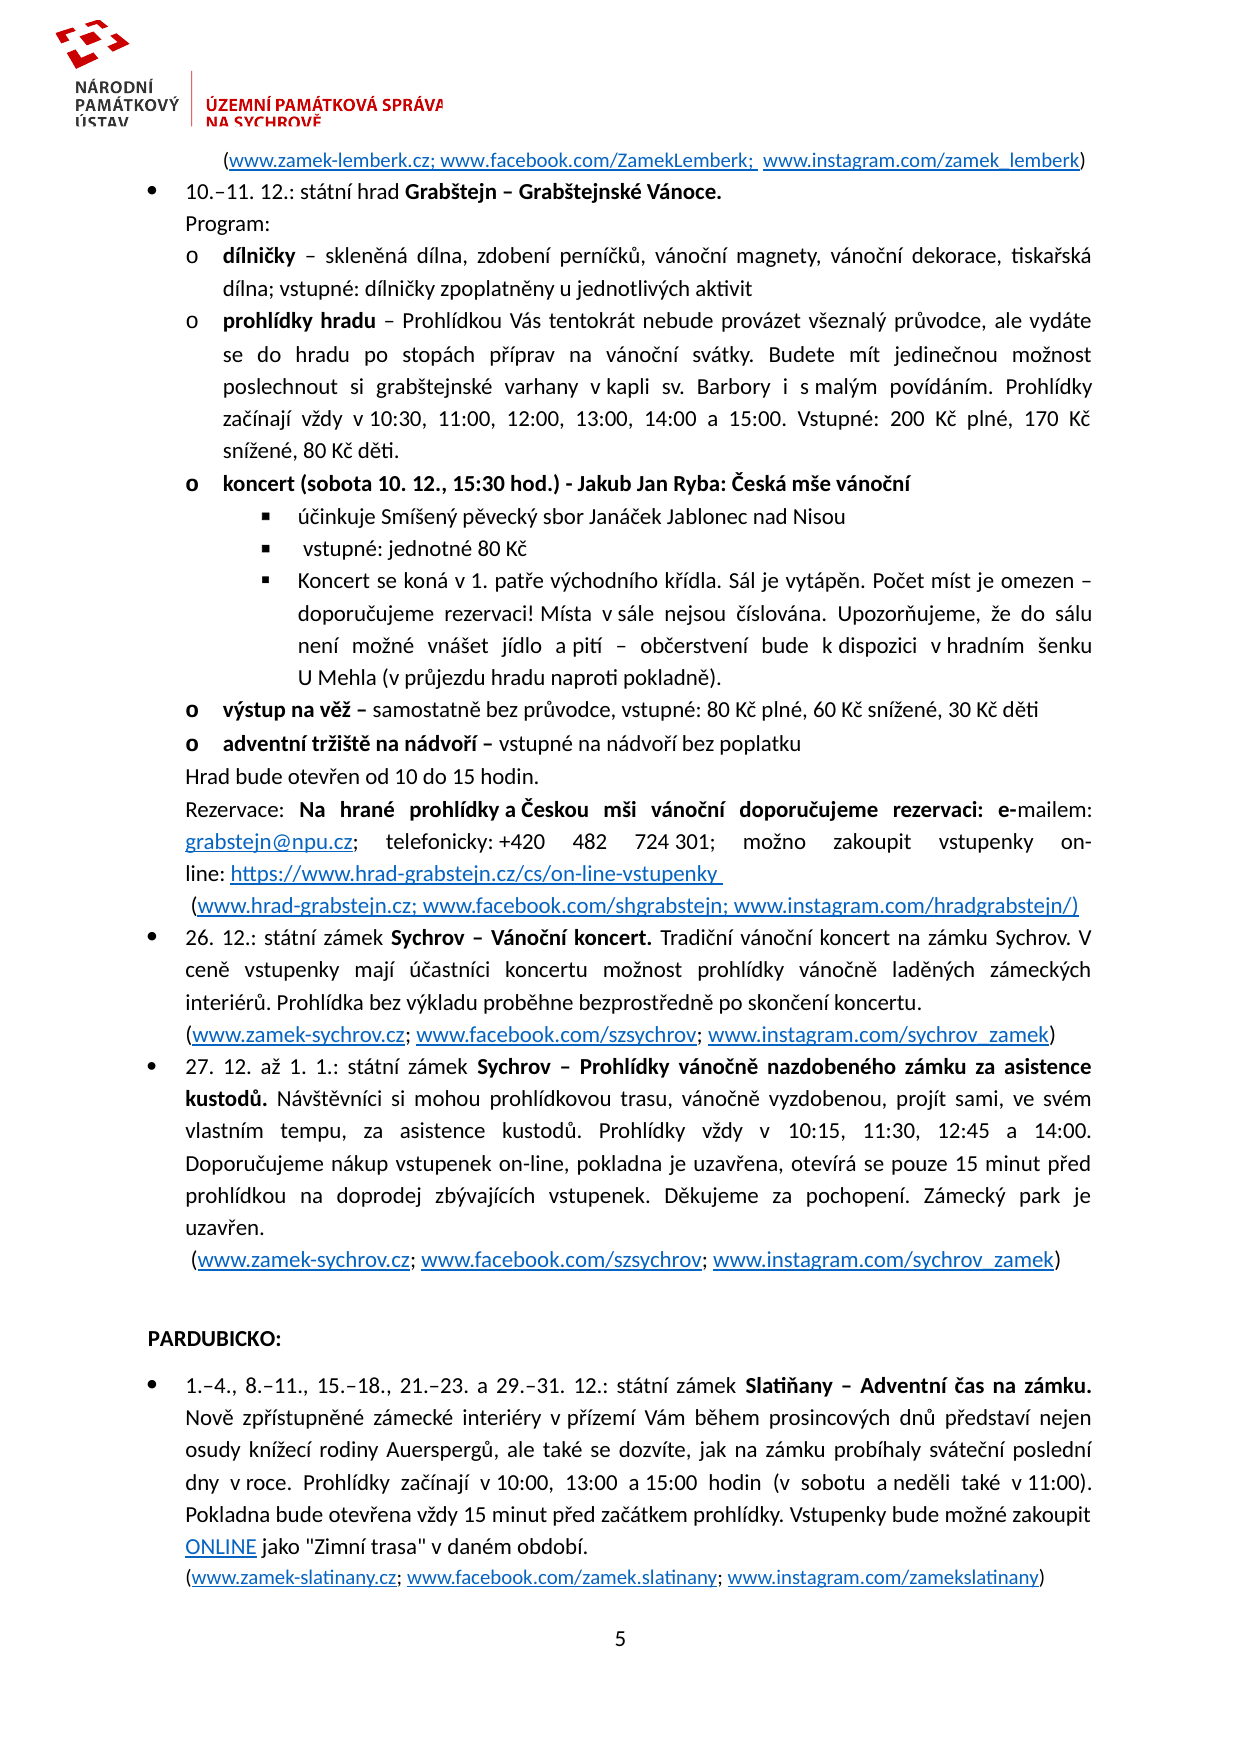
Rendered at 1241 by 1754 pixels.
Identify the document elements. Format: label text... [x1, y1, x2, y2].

list (www.zamek-slatinany.cz; www.facebook.com/zamek.slatinany; www.instagram.com/zamekslatinany) [185, 1564, 1093, 1590]
list 26. 12.: státní zámek Sychrov – Vánoční koncert. Tradiční vánoční koncert na zámku Sychrov. V ceně vstupenky mají účastníci koncertu možnost prohlídky vánočně laděných zámeckých interiérů. Prohlídka bez výkladu proběhne bezprostředně po skončení koncertu. [148, 923, 1093, 1016]
list vstupné: jednotné 80 Kč [260, 534, 1093, 562]
list prohlídky hradu – Prohlídkou Vás tentokrát nebude provázet všeznalý průvodce, ale vydáte se do hradu po stopách příprav na vánoční svátky. Budete mít jedinečnou možnost poslechnout si grabštejnské varhany v kapli sv. Barbory i s malým povídáním. Prohlídky začínají vždy v 10:30, 11:00, 12:00, 13:00, 14:00 a 15:00. Vstupné: 200 Kč plné, 170 Kč snížené, 80 Kč děti. [185, 307, 1093, 464]
list dílničky – skleněná dílna, zdobení perníčků, vánoční magnety, vánoční dekorace, tiskařská dílna; vstupné: dílničky zpoplatněny u jednotlivých aktivit [185, 241, 1093, 302]
list Rezervace: Na hrané prohlídky a Českou mši vánoční doporučujeme rezervaci: e-mailem: grabstejn@npu.cz; telefonicky: +420 482 724 301; možno zakoupit vstupenky on-line: https://www.hrad-grabstejn.cz/cs/on-line-vstupenky [185, 795, 1093, 887]
text PARDUBICKO: [148, 1324, 1093, 1352]
picture [55, 20, 443, 127]
list Hrad bude otevřen od 10 do 15 hodin. [185, 762, 1093, 791]
list 27. 12. až 1. 1.: státní zámek Sychrov – Prohlídky vánočně nazdobeného zámku za asistence kustodů. Návštěvníci si mohou prohlídkovou trasu, vánočně vyzdobenou, projít sami, ve svém vlastním tempu, za asistence kustodů. Prohlídky vždy v 10:15, 11:30, 12:45 a 14:00. Doporučujeme nákup vstupenek on-line, pokladna je uzavřena, otevírá se pouze 15 minut před prohlídkou na doprodej zbývajících vstupenek. Děkujeme za pochopení. Zámecký park je uzavřen. [148, 1052, 1093, 1241]
list Program: [185, 209, 1093, 237]
text 1.–4., 8.–11., 15.–18., 21.–23. a 29.–31. 12.: státní zámek Slatiňany – Adventní čas na zámku. Nově zpřístupněné zámecké interiéry v přízemí Vám během prosincových dnů představí nejen osudy knížecí rodiny Auerspergů, ale také se dozvíte, jak na zámku probíhaly sváteční poslední dny v roce. Prohlídky začínají v 10:00, 13:00 a 15:00 hodin (v sobotu a neděli také v 11:00). Pokladna bude otevřena vždy 15 minut před začátkem prohlídky. Vstupenky bude možné zakoupit ONLINE jako "Zimní trasa" v daném období. [148, 1371, 1093, 1560]
list Koncert se koná v 1. patře východního křídla. Sál je vytápěn. Počet míst je omezen – doporučujeme rezervaci! Místa v sále nejsou číslována. Upozorňujeme, že do sálu není možné vnášet jídlo a pití – občerstvení bude k dispozici v hradním šenku U Mehla (v průjezdu hradu naproti pokladně). [260, 567, 1093, 691]
list účinkuje Smíšený pěvecký sbor Janáček Jablonec nad Nisou [260, 502, 1093, 530]
list výstup na věž – samostatně bez průvodce, vstupné: 80 Kč plné, 60 Kč snížené, 30 Kč děti [185, 695, 1093, 724]
list (www.hrad-grabstejn.cz; www.facebook.com/shgrabstejn; www.instagram.com/hradgrabstejn/) [185, 891, 1093, 919]
list 10.–11. 12.: státní hrad Grabštejn – Grabštejnské Vánoce. [226, 177, 1093, 205]
list (www.zamek-sychrov.cz; www.facebook.com/szsychrov; www.instagram.com/sychrov_zamek) [185, 1245, 1093, 1273]
list koncert (sobota 10. 12., 15:30 hod.) - Jakub Jan Ryba: Česká mše vánoční [185, 469, 1093, 498]
list (www.zamek-lemberk.cz; www.facebook.com/ZamekLemberk; www.instagram.com/zamek_lemberk) [223, 148, 1093, 173]
list (www.zamek-sychrov.cz; www.facebook.com/szsychrov; www.instagram.com/sychrov_zamek) [185, 1020, 1093, 1048]
list adventní tržiště na nádvoří – vstupné na nádvoří bez poplatku [185, 729, 1093, 758]
